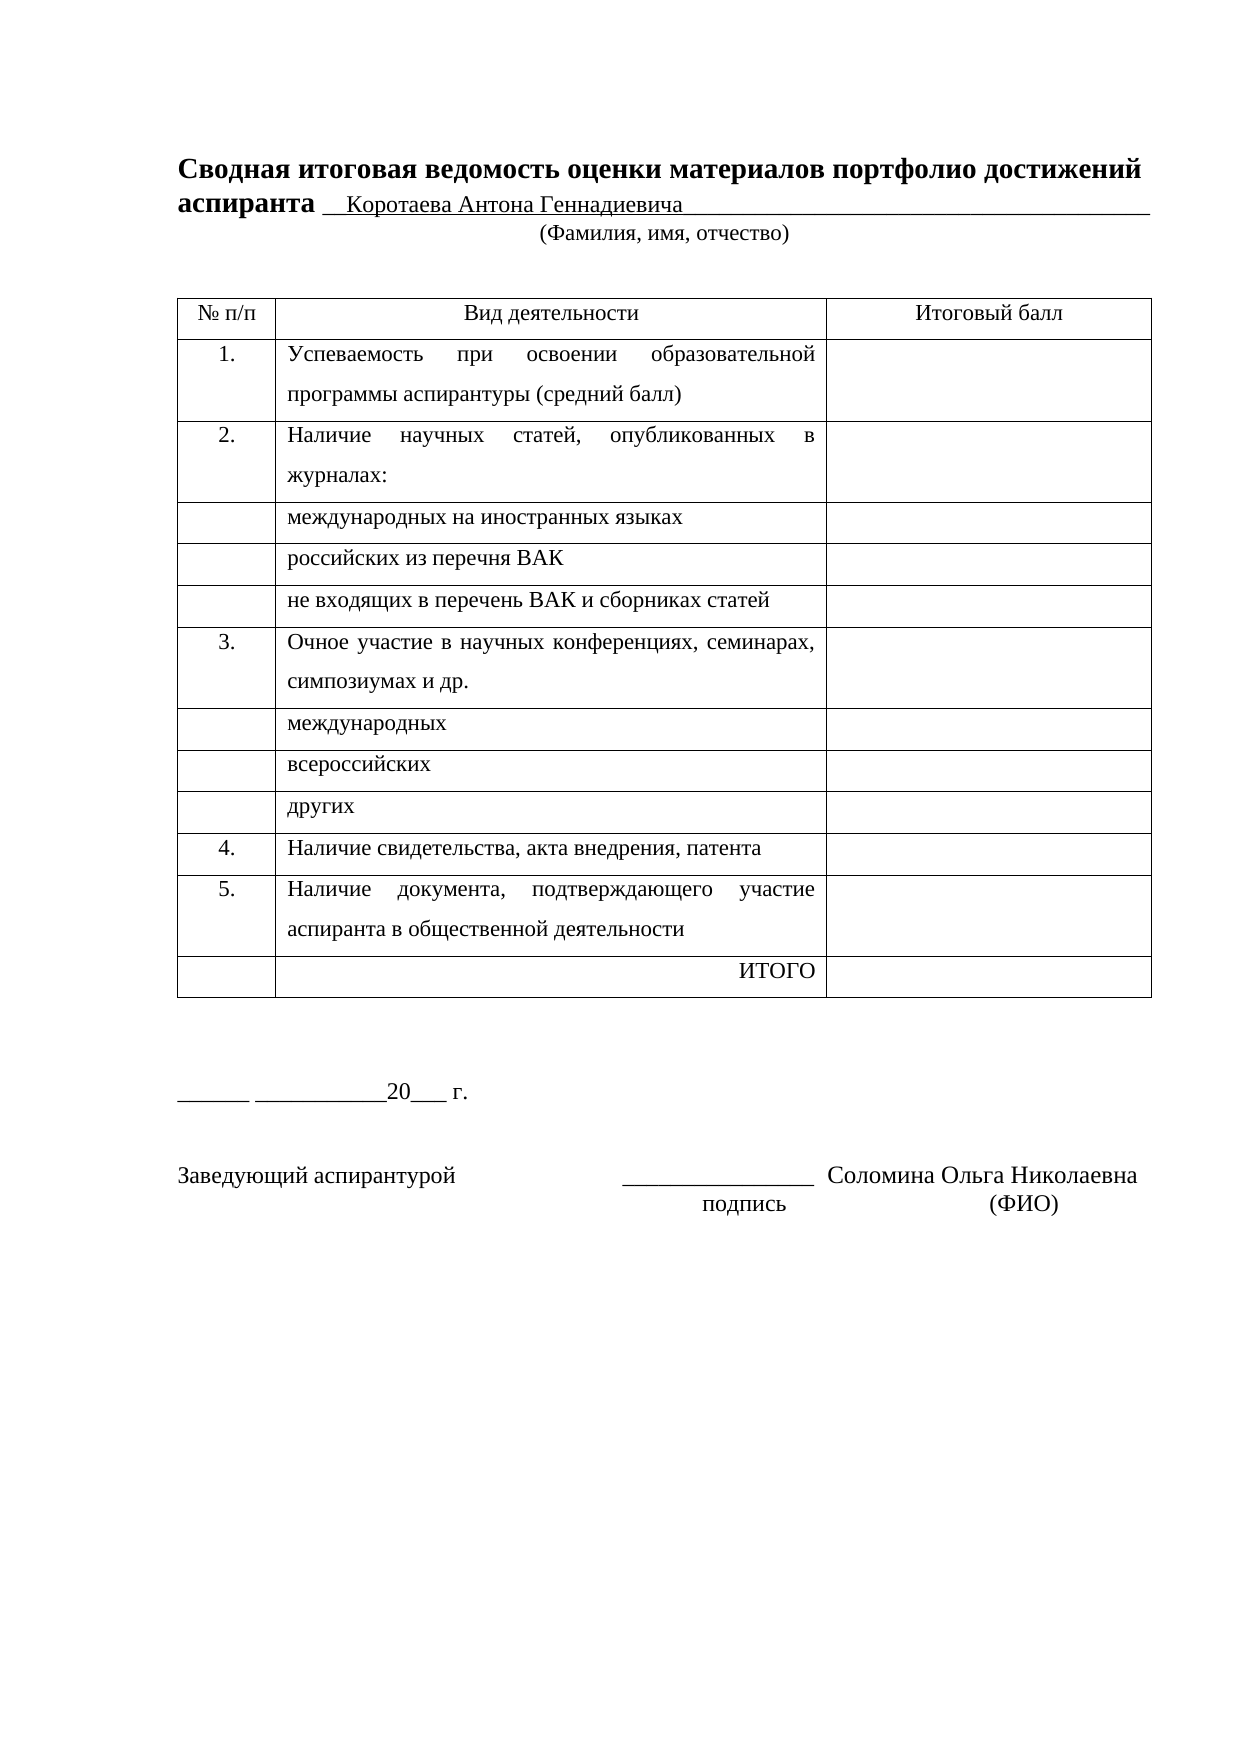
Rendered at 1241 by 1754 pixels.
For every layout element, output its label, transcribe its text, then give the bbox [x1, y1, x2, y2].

table_cell [178, 709, 275, 749]
table_cell международных на иностранных языках [276, 503, 826, 543]
table_cell Успеваемость при освоении образовательной программы аспирантуры (средний балл) [276, 340, 826, 421]
table_cell Наличие научных статей, опубликованных в журналах: [276, 422, 826, 502]
text ______ ___________20___ г. [177, 1077, 1152, 1105]
table_cell [178, 957, 275, 997]
text (Фамилия, имя, отчество) [177, 219, 1152, 245]
table_cell Очное участие в научных конференциях, семинарах, симпозиумах и др. [276, 628, 826, 708]
table_cell 4. [178, 834, 275, 874]
table_header Итоговый балл [827, 299, 1151, 339]
table_cell [827, 876, 1151, 956]
table_cell [827, 628, 1151, 708]
table_cell [827, 709, 1151, 749]
text подпись (ФИО) [177, 1189, 1152, 1216]
table_cell [178, 792, 275, 833]
table_cell [827, 422, 1151, 502]
table_cell ИТОГО [276, 957, 826, 997]
table_cell [827, 834, 1151, 874]
table_cell 5. [178, 876, 275, 956]
table_cell [827, 340, 1151, 421]
table_cell других [276, 792, 826, 833]
table_cell [178, 586, 275, 627]
table_cell российских из перечня ВАК [276, 544, 826, 585]
table_cell [827, 957, 1151, 997]
text Заведующий аспирантурой ________________ Соломина Ольга Николаевна [177, 1160, 1152, 1189]
table_cell [178, 503, 275, 543]
table_header № п/п [178, 299, 275, 339]
table_cell [178, 544, 275, 585]
table_cell всероссийских [276, 751, 826, 791]
table_cell [827, 792, 1151, 833]
table_cell 3. [178, 628, 275, 708]
table_cell [827, 544, 1151, 585]
table_cell [827, 751, 1151, 791]
table_cell [827, 503, 1151, 543]
table_cell международных [276, 709, 826, 749]
table_header Вид деятельности [276, 299, 826, 339]
table_cell [827, 586, 1151, 627]
table_cell [178, 751, 275, 791]
table_cell 1. [178, 340, 275, 421]
table_cell 2. [178, 422, 275, 502]
table_cell не входящих в перечень ВАК и сборниках статей [276, 586, 826, 627]
text Сводная итоговая ведомость оценки материалов портфолио достижений аспиранта __Коротаева Антона Геннадиевича_______________________________________ [177, 152, 1152, 219]
table_cell Наличие документа, подтверждающего участие аспиранта в общественной деятельности [276, 876, 826, 956]
table_cell Наличие свидетельства, акта внедрения, патента [276, 834, 826, 874]
